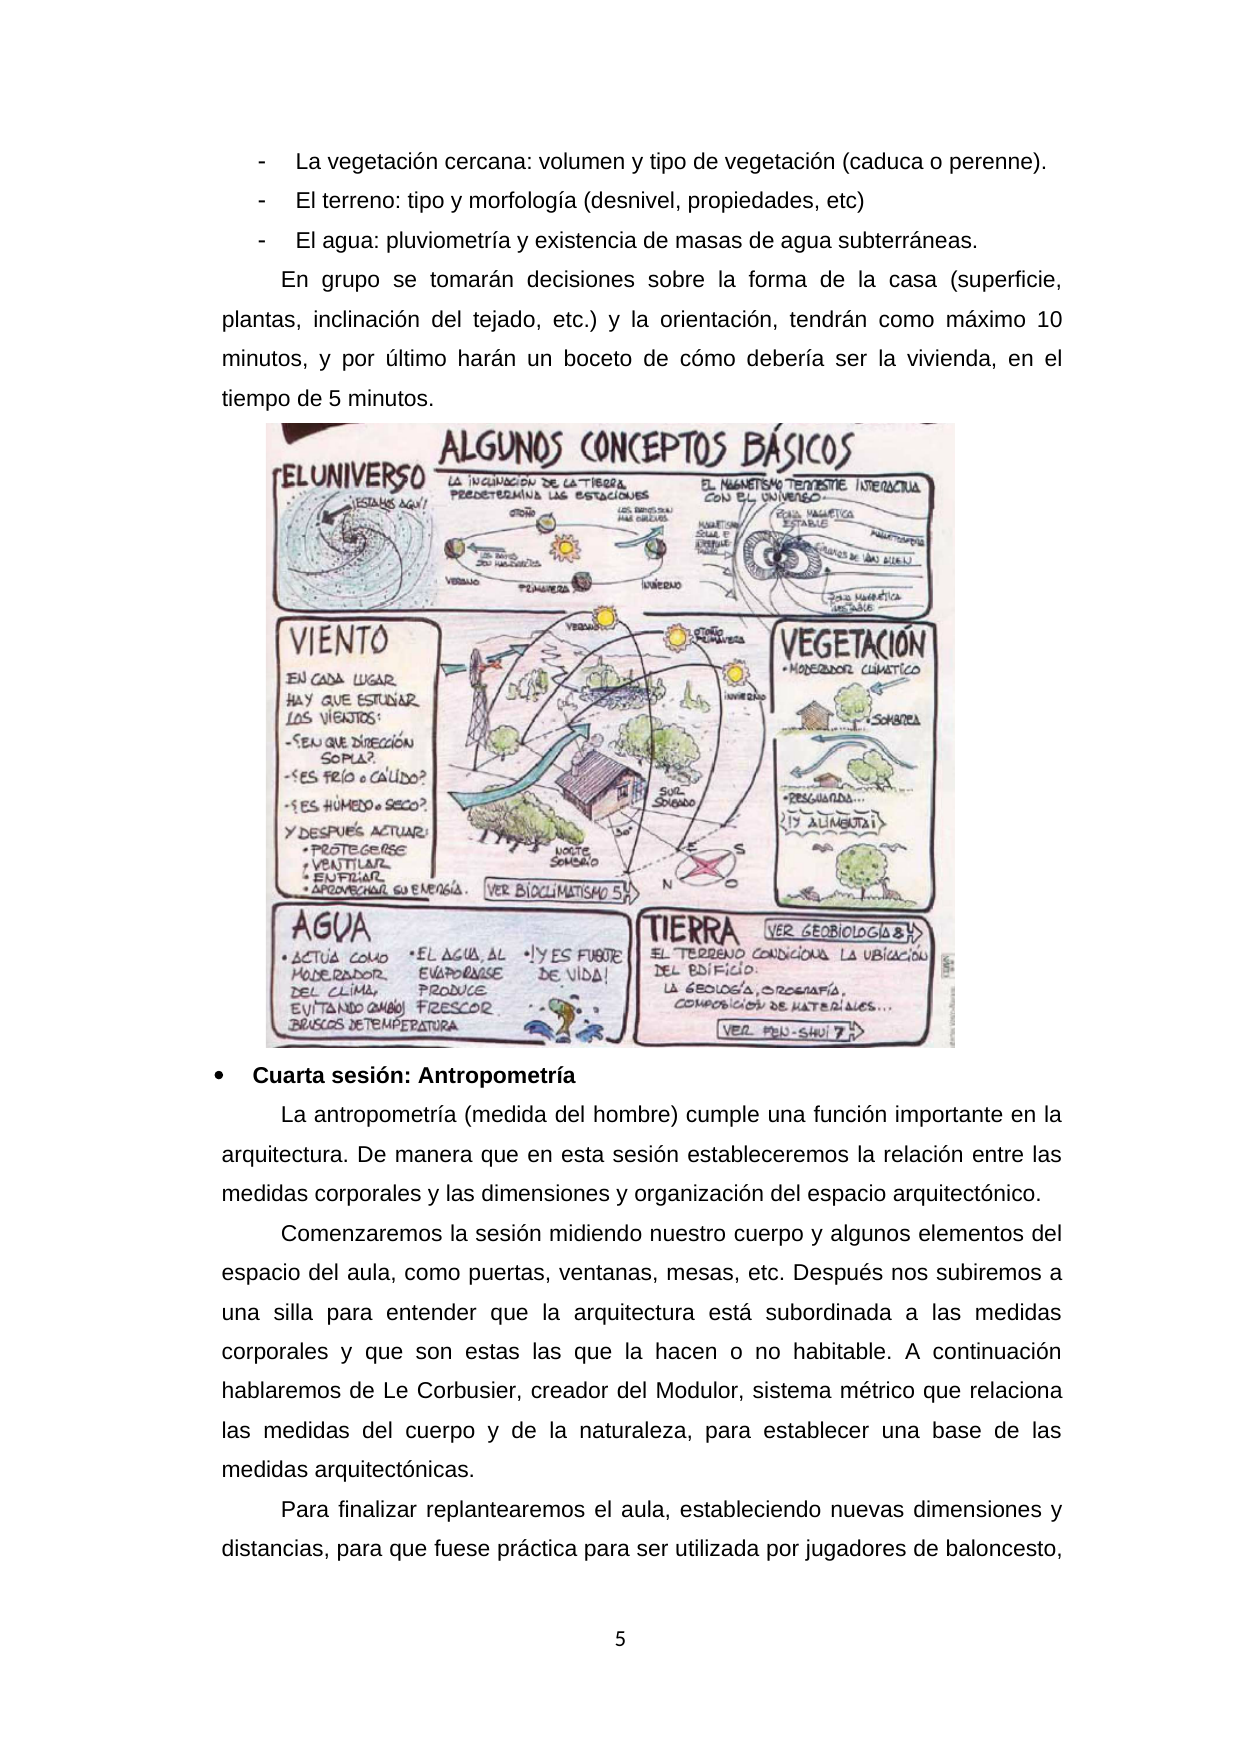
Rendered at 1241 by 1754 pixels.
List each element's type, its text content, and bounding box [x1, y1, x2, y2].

text Comenzaremos la sesión midiendo nuestro cuerpo y algunos elementos del espacio del aula, como puertas, ventanas, mesas, etc. Después nos subiremos a una silla para entender que la arquitectura está subordinada a las medidas corporales y que son estas las que la hacen o no habitable. A continuación hablaremos de Le Corbusier, creador del Modulor, sistema métrico que relaciona las medidas del cuerpo y de la naturaleza, para establecer una base de las medidas arquitectónicas. [221, 1219, 1063, 1483]
list El agua: pluviometría y existencia de masas de agua subterráneas. [258, 227, 1063, 253]
text En grupo se tomarán decisiones sobre la forma de la casa (superficie, plantas, inclinación del tejado, etc.) y la orientación, tendrán como máximo 10 minutos, y por último harán un boceto de cómo debería ser la vivienda, en el tiempo de 5 minutos. [222, 266, 1063, 411]
text La antropometría (medida del hombre) cumple una función importante en la arquitectura. De manera que en esta sesión estableceremos la relación entre las medidas corporales y las dimensiones y organización del espacio arquitectónico. [221, 1101, 1063, 1206]
list Cuarta sesión: Antropometría [215, 1062, 1063, 1088]
picture [265, 423, 955, 1048]
list El terreno: tipo y morfología (desnivel, propiedades, etc) [258, 187, 1063, 213]
list La vegetación cercana: volumen y tipo de vegetación (caduca o perenne). [258, 148, 1063, 174]
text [221, 1496, 1063, 1562]
